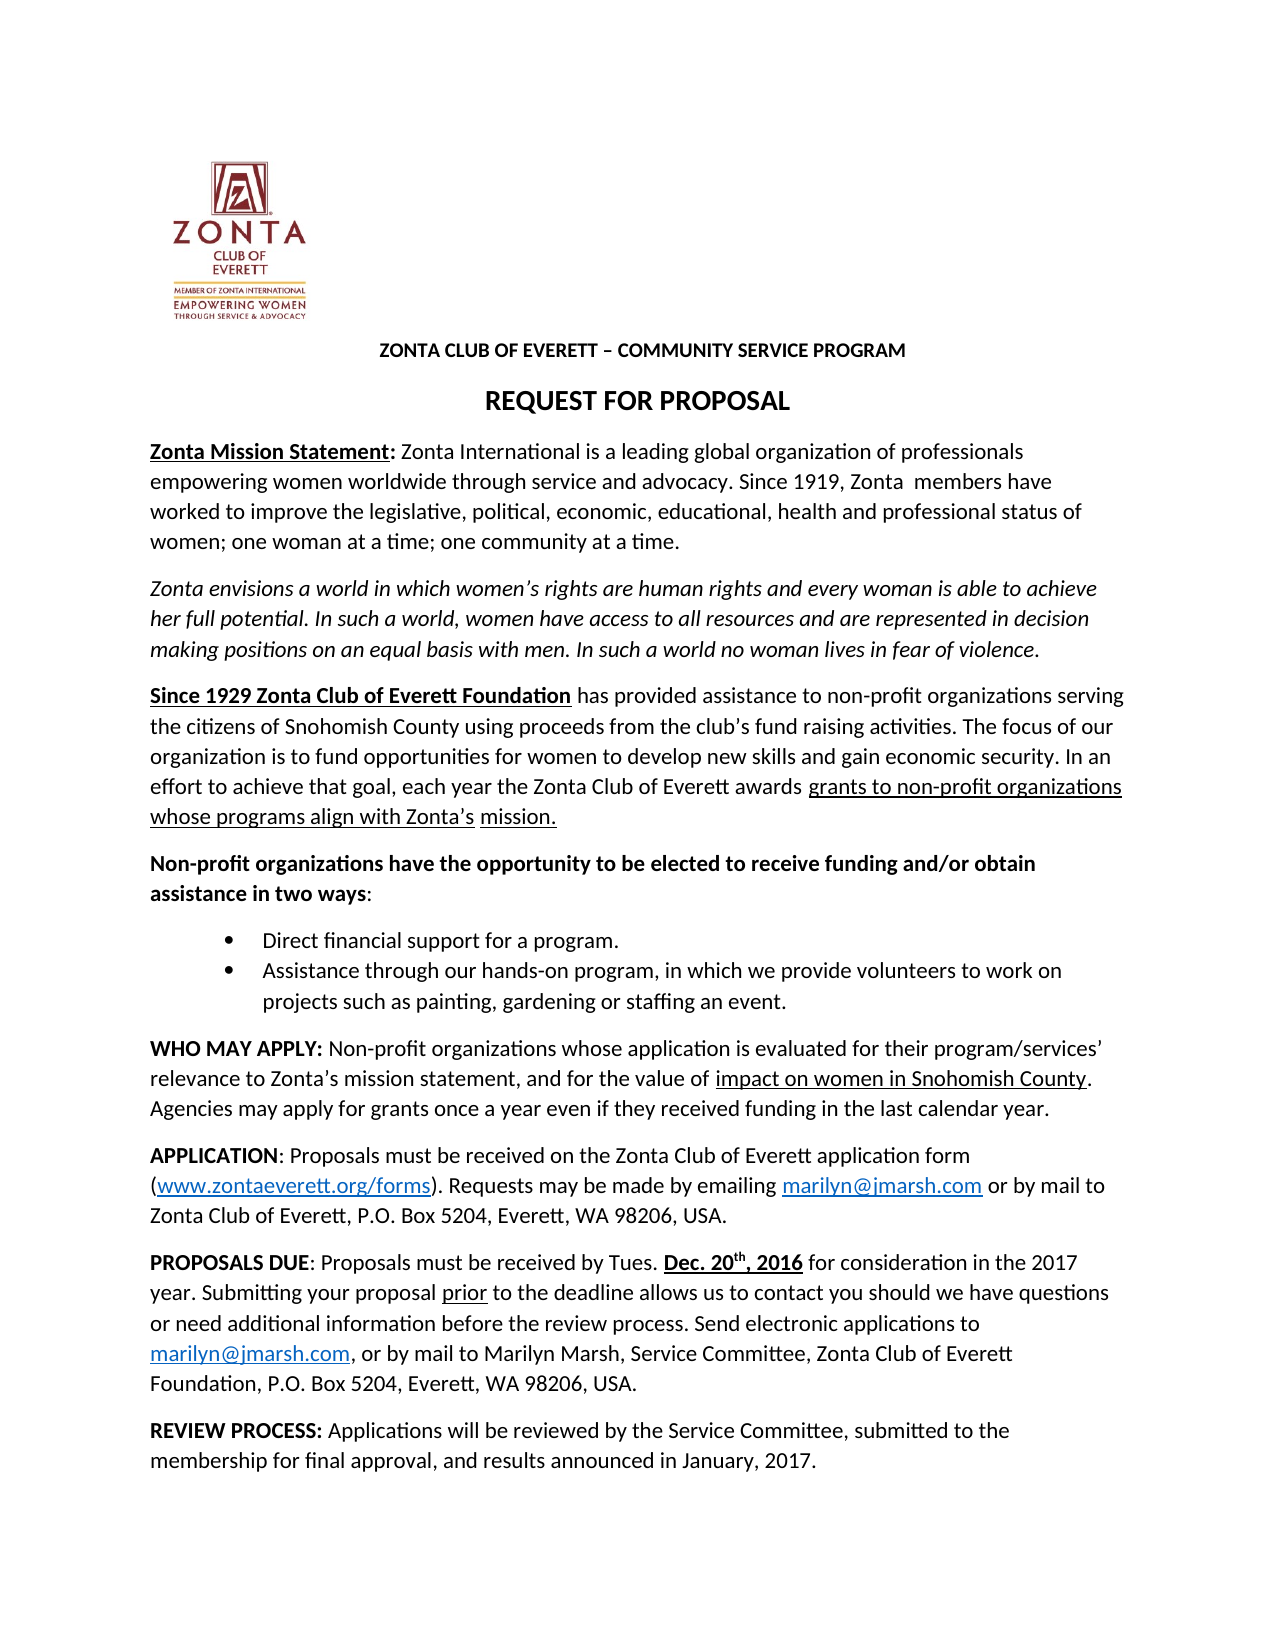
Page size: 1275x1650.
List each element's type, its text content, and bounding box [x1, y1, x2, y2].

text ZONTA CLUB OF EVERETT – COMMUNITY SERVICE PROGRAM [150, 150, 1125, 363]
text APPLICATION: Proposals must be received on the Zonta Club of Everett application form (www.zontaeverett.org/forms). Requests may be made by emailing marilyn@jmarsh.com or by mail to Zonta Club of Everett, P.O. Box 5204, Everett, WA 98206, USA. [150, 1141, 1125, 1229]
text WHO MAY APPLY: Non-profit organizations whose application is evaluated for their program/services’ relevance to Zonta’s mission statement, and for the value of impact on women in Snohomish County. Agencies may apply for grants once a year even if they received funding in the last calendar year. [150, 1034, 1125, 1122]
text Non-profit organizations have the opportunity to be elected to receive funding and/or obtain assistance in two ways: [150, 849, 1125, 907]
text Since 1929 Zonta Club of Everett Foundation has provided assistance to non-profit organizations serving the citizens of Snohomish County using proceeds from the club’s fund raising activities. The focus of our organization is to fund opportunities for women to develop new skills and gain economic security. In an effort to achieve that goal, each year the Zonta Club of Everett awards grants to non-profit organizations whose programs align with Zonta’s mission. [150, 682, 1125, 830]
text PROPOSALS DUE: Proposals must be received by Tues. Dec. 20th, 2016 for consideration in the 2017 year. Submitting your proposal prior to the deadline allows us to contact you should we have questions or need additional information before the review process. Send electronic applications to marilyn@jmarsh.com, or by mail to Marilyn Marsh, Service Committee, Zonta Club of Everett Foundation, P.O. Box 5204, Everett, WA 98206, USA. [150, 1248, 1125, 1397]
text Zonta Mission Statement: Zonta International is a leading global organization of professionals empowering women worldwide through service and advocacy. Since 1919, Zonta members have worked to improve the legislative, political, economic, educational, health and professional status of women; one woman at a time; one community at a time. [150, 437, 1125, 555]
text Zonta envisions a world in which women’s rights are human rights and every woman is able to achieve her full potential. In such a world, women have access to all resources and are represented in decision making positions on an equal basis with men. In such a world no woman lives in fear of violence. [150, 574, 1125, 663]
picture [150, 149, 328, 358]
list Direct financial support for a program. [225, 926, 1125, 954]
text REQUEST FOR PROPOSAL [150, 382, 1125, 417]
text REVIEW PROCESS: Applications will be reviewed by the Service Committee, submitted to the membership for final approval, and results announced in January, 2017. [150, 1416, 1125, 1474]
list Assistance through our hands-on program, in which we provide volunteers to work on projects such as painting, gardening or staffing an event. [225, 957, 1125, 1015]
